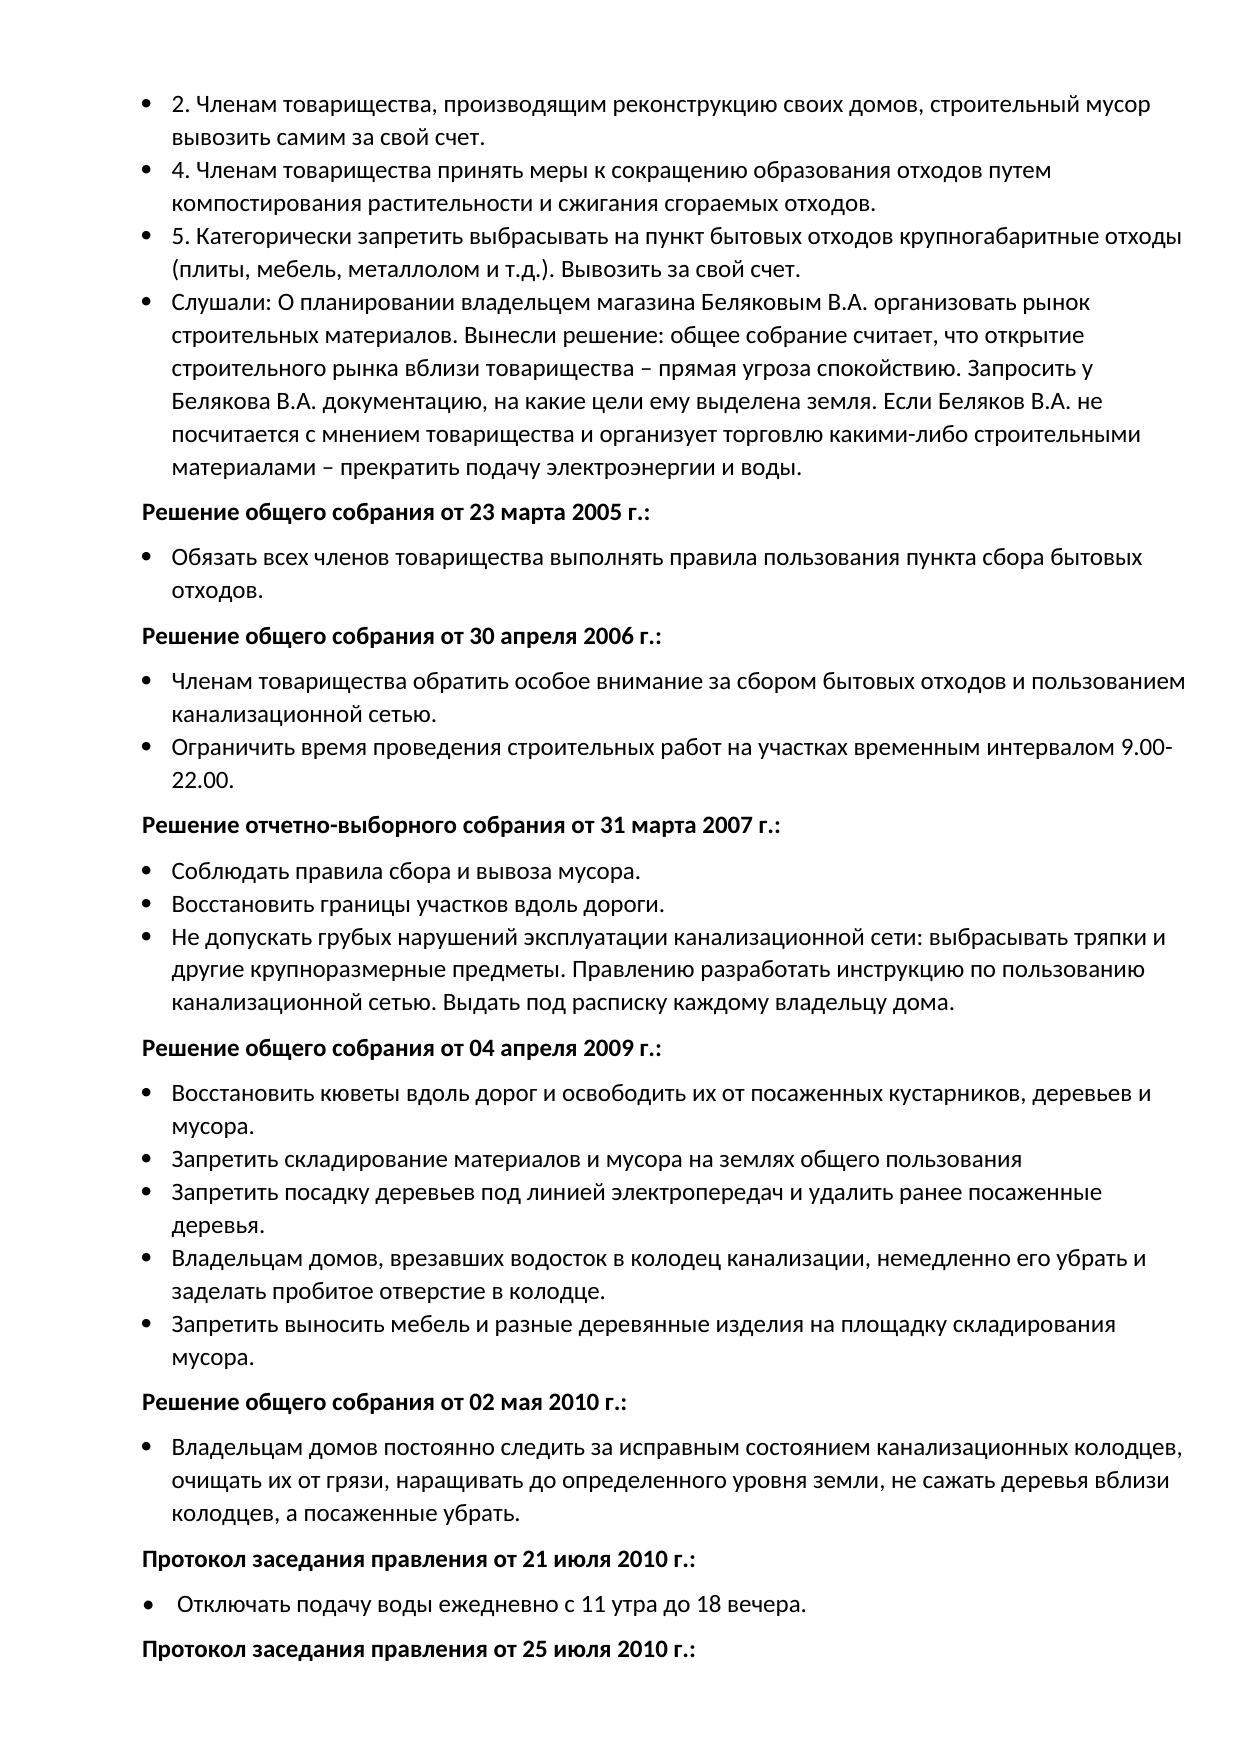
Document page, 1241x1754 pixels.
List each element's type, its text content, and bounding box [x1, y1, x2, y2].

list Обязать всех членов товарищества выполнять правила пользования пункта сбора бытовых отходов. [142, 542, 1193, 605]
list 4. Членам товарищества принять меры к сокращению образования отходов путем компостирования растительности и сжигания сгораемых отходов. [142, 154, 1193, 218]
text Решение общего собрания от 02 мая 2010 г.: [142, 1386, 1193, 1417]
text Протокол заседания правления от 25 июля 2010 г.: [142, 1634, 1193, 1664]
list Запретить выносить мебель и разные деревянные изделия на площадку складирования мусора. [142, 1308, 1193, 1371]
list 2. Членам товарищества, производящим реконструкцию своих домов, строительный мусор вывозить самим за свой счет. [142, 89, 1193, 152]
text Решение общего собрания от 23 марта 2005 г.: [142, 496, 1193, 527]
text Решение отчетно-выборного собрания от 31 марта 2007 г.: [142, 809, 1193, 840]
list Запретить посадку деревьев под линией электропередач и удалить ранее посаженные деревья. [142, 1176, 1193, 1239]
list Владельцам домов, врезавших водосток в колодец канализации, немедленно его убрать и заделать пробитое отверстие в колодце. [142, 1242, 1193, 1305]
list Восстановить кюветы вдоль дорог и освободить их от посаженных кустарников, деревьев и мусора. [142, 1077, 1193, 1141]
text Решение общего собрания от 04 апреля 2009 г.: [142, 1032, 1193, 1062]
list Ограничить время проведения строительных работ на участках временным интервалом 9.00-22.00. [142, 731, 1193, 794]
list Соблюдать правила сбора и вывоза мусора. [142, 855, 1193, 885]
text • Отключать подачу воды ежедневно с 11 утра до 18 вечера. [142, 1588, 1193, 1619]
list Восстановить границы участков вдоль дороги. [142, 888, 1193, 918]
list Членам товарищества обратить особое внимание за сбором бытовых отходов и пользованием канализационной сетью. [142, 665, 1193, 729]
text Протокол заседания правления от 21 июля 2010 г.: [142, 1543, 1193, 1573]
list Владельцам домов постоянно следить за исправным состоянием канализационных колодцев, очищать их от грязи, наращивать до определенного уровня земли, не сажать деревья вблизи колодцев, а посаженные убрать. [142, 1432, 1193, 1528]
list Запретить складирование материалов и мусора на землях общего пользования [142, 1143, 1193, 1174]
list Не допускать грубых нарушений эксплуатации канализационной сети: выбрасывать тряпки и другие крупноразмерные предметы. Правлению разработать инструкцию по пользованию канализационной сетью. Выдать под расписку каждому владельцу дома. [142, 921, 1193, 1017]
list Слушали: О планировании владельцем магазина Беляковым В.А. организовать рынок строительных материалов. Вынесли решение: общее собрание считает, что открытие строительного рынка вблизи товарищества – прямая угроза спокойствию. Запросить у Белякова В.А. документацию, на какие цели ему выделена земля. Если Беляков В.А. не посчитается с мнением товарищества и организует торговлю какими-либо строительными материалами – прекратить подачу электроэнергии и воды. [142, 286, 1193, 481]
list 5. Категорически запретить выбрасывать на пункт бытовых отходов крупногабаритные отходы (плиты, мебель, металлолом и т.д.). Вывозить за свой счет. [142, 220, 1193, 284]
text Решение общего собрания от 30 апреля 2006 г.: [142, 620, 1193, 650]
